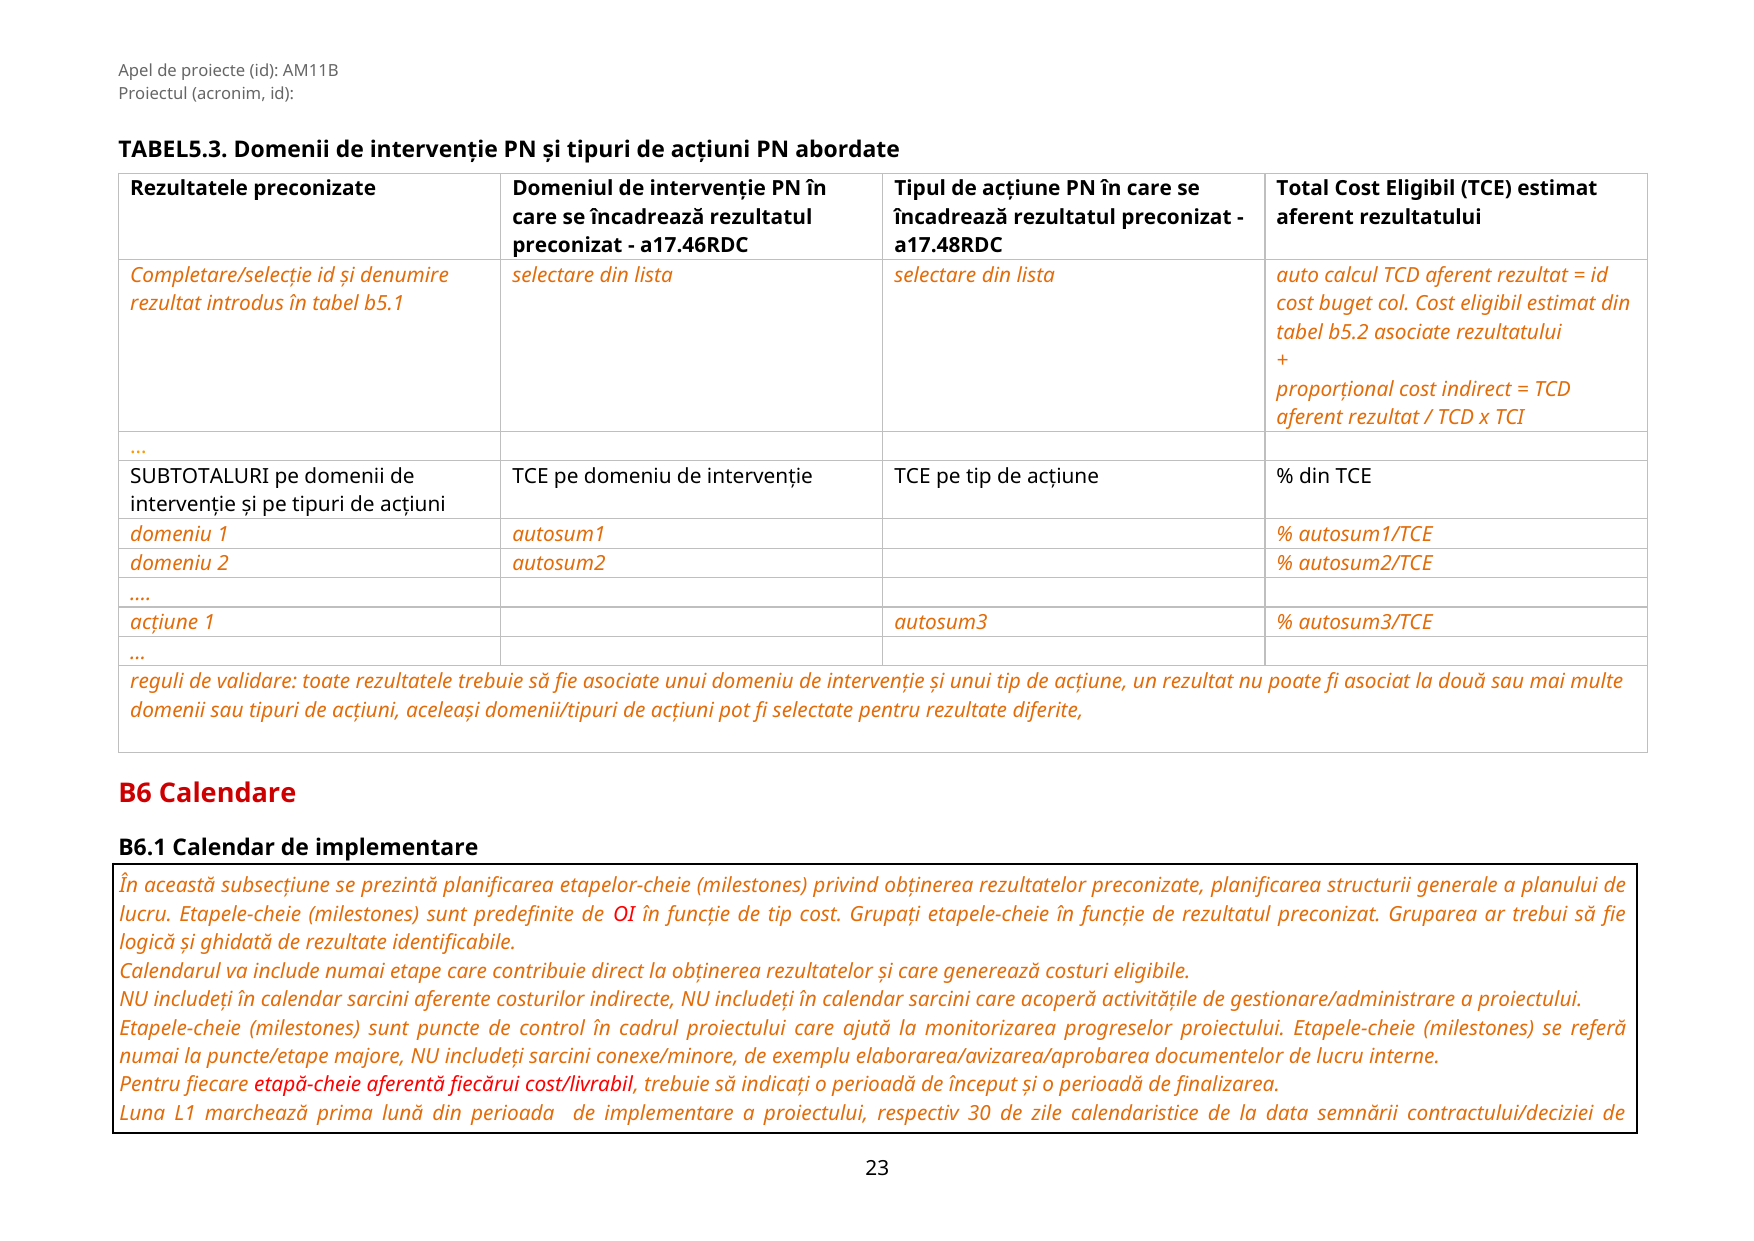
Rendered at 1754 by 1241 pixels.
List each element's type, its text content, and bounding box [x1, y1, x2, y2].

table_cell selectare din lista [883, 260, 1264, 431]
table_header Tipul de acțiune PN în care se încadrează rezultatul preconizat - a17.48RDC [883, 174, 1264, 259]
table_cell % din TCE [1266, 461, 1647, 518]
table_cell auto calcul TCD aferent rezultat = id cost buget col. Cost eligibil estimat din tabel b5.2 asociate rezultatului + proporțional cost indirect = TCD aferent rezultat / TCD x TCI [1266, 260, 1647, 431]
table_cell TCE pe tip de acțiune [883, 461, 1264, 518]
table_cell autosum1 [501, 519, 882, 547]
table_cell [883, 432, 1264, 460]
table_cell Completare/selecție id și denumire rezultat introdus în tabel b5.1 [119, 260, 500, 431]
table_cell [883, 519, 1264, 547]
table_header Rezultatele preconizate [119, 174, 500, 259]
table_cell [501, 608, 882, 636]
table_cell …. [119, 578, 500, 606]
table_cell [1266, 578, 1647, 606]
table_cell [501, 637, 882, 665]
table_cell … [119, 432, 500, 460]
table_cell acțiune 1 [119, 608, 500, 636]
subtitle B6 Calendare [118, 773, 1636, 810]
table_cell % autosum3/TCE [1266, 608, 1647, 636]
table_cell SUBTOTALURI pe domenii de intervenție și pe tipuri de acțiuni [119, 461, 500, 518]
table_header Domeniul de intervenție PN în care se încadrează rezultatul preconizat - a17.46RDC [501, 174, 882, 259]
table_cell reguli de validare: toate rezultatele trebuie să fie asociate unui domeniu de intervenție și unui tip de acțiune, un rezultat nu poate fi asociat la două sau mai multe domenii sau tipuri de acțiuni, aceleași domenii/tipuri de acțiuni pot fi selectate pentru rezultate diferite, [119, 666, 1647, 752]
table_cell selectare din lista [501, 260, 882, 431]
table_cell [883, 549, 1264, 577]
table_header Total Cost Eligibil (TCE) estimat aferent rezultatului [1266, 174, 1647, 259]
table_cell [501, 432, 882, 460]
table_cell autosum3 [883, 608, 1264, 636]
table_cell [501, 578, 882, 606]
subtitle TABEL5.3. Domenii de intervenție PN și tipuri de acțiuni PN abordate [118, 133, 1636, 164]
table_cell % autosum2/TCE [1266, 549, 1647, 577]
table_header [114, 865, 1636, 1132]
table_cell [1266, 637, 1647, 665]
table_cell autosum2 [501, 549, 882, 577]
table_cell % autosum1/TCE [1266, 519, 1647, 547]
table_cell domeniu 2 [119, 549, 500, 577]
table_cell [1266, 432, 1647, 460]
table_cell [883, 637, 1264, 665]
table_cell [883, 578, 1264, 606]
table_cell domeniu 1 [119, 519, 500, 547]
table_cell TCE pe domeniu de intervenție [501, 461, 882, 518]
table_cell … [119, 637, 500, 665]
subtitle B6.1 Calendar de implementare [118, 831, 1636, 862]
